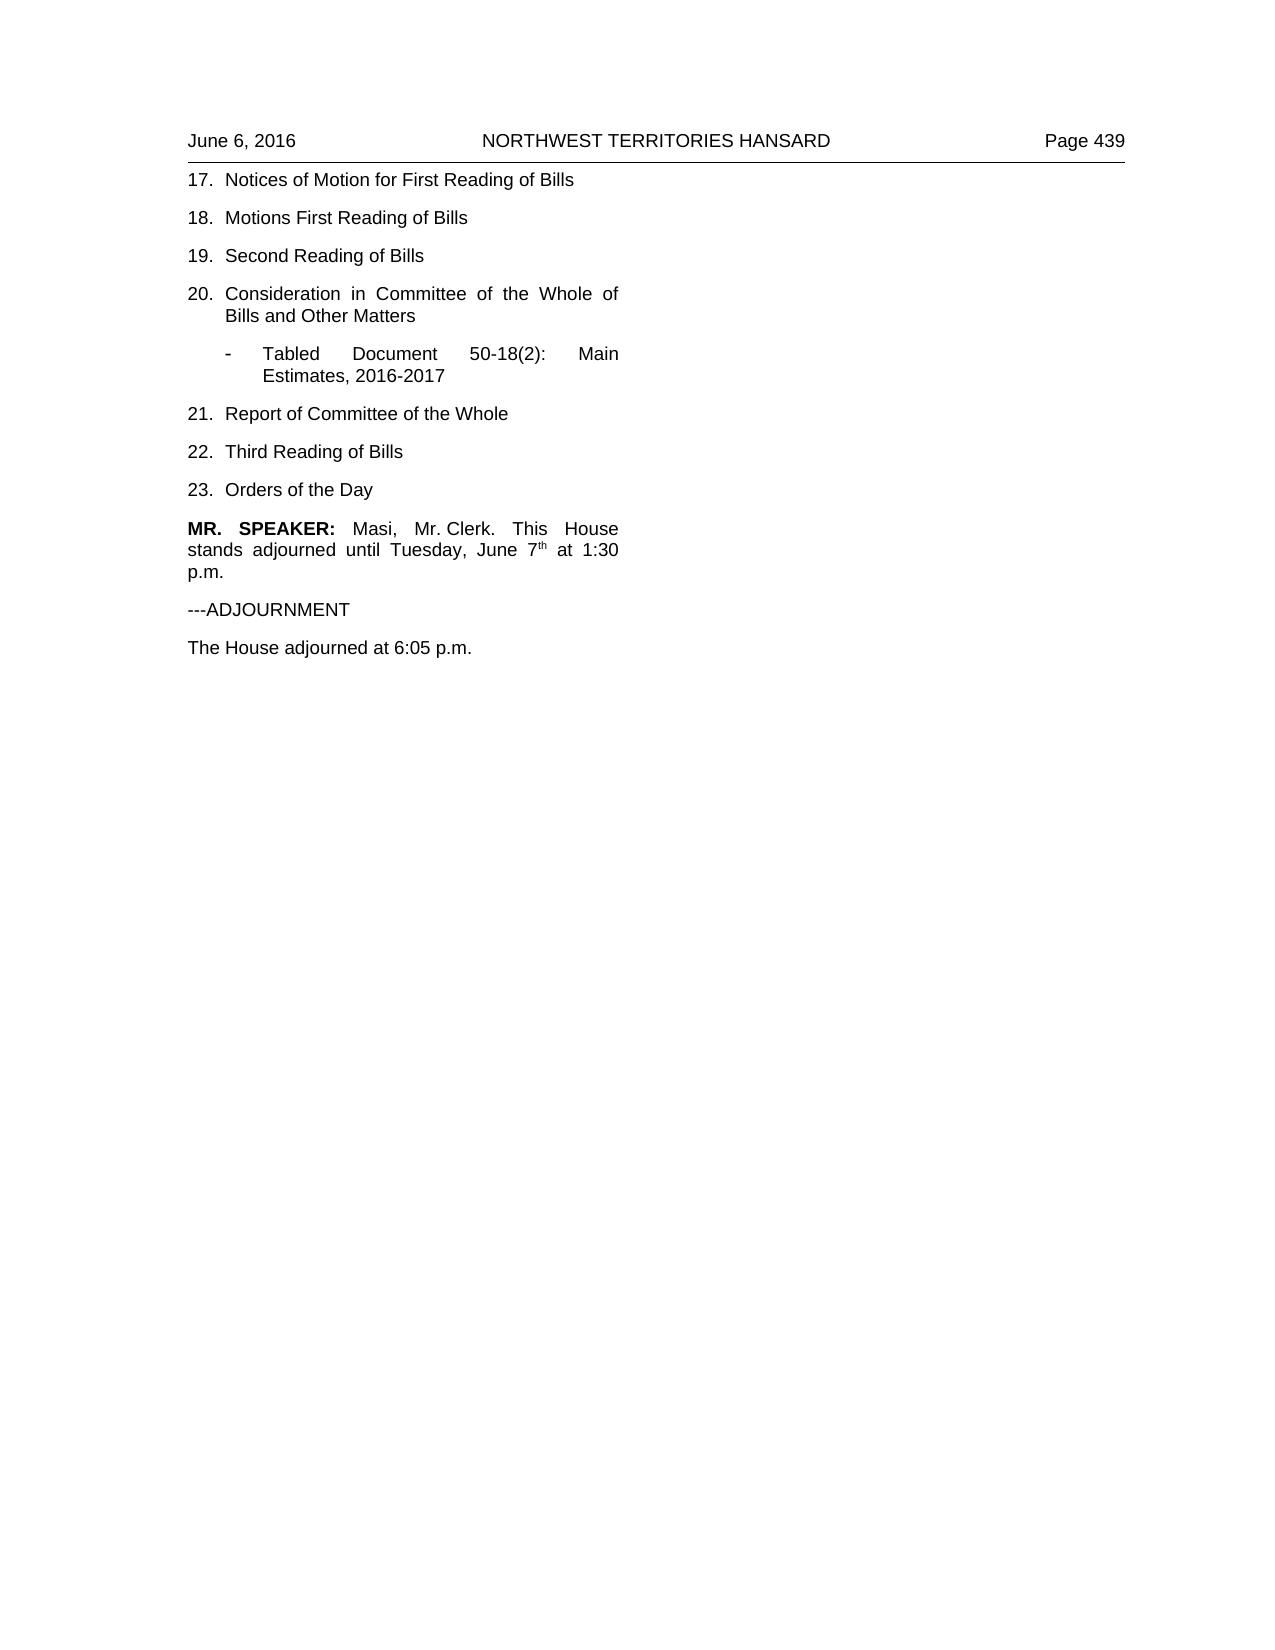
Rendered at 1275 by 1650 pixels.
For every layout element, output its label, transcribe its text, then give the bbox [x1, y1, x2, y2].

text The House adjourned at 6:05 p.m. [187, 637, 619, 658]
list Report of Committee of the Whole [187, 403, 619, 424]
text MR. SPEAKER: Masi, Mr. Clerk. This House stands adjourned until Tuesday, June 7th at 1:30 p.m. [187, 517, 619, 582]
list Third Reading of Bills [187, 441, 619, 462]
list Notices of Motion for First Reading of Bills [187, 168, 619, 190]
list Orders of the Day [187, 479, 619, 501]
list Tabled Document 50-18(2): Main Estimates, 2016-2017 [225, 343, 619, 386]
list Consideration in Committee of the Whole of Bills and Other Matters [187, 283, 619, 326]
list Motions First Reading of Bills [187, 207, 619, 228]
list Second Reading of Bills [187, 245, 619, 266]
text ---ADJOURNMENT [187, 599, 619, 620]
